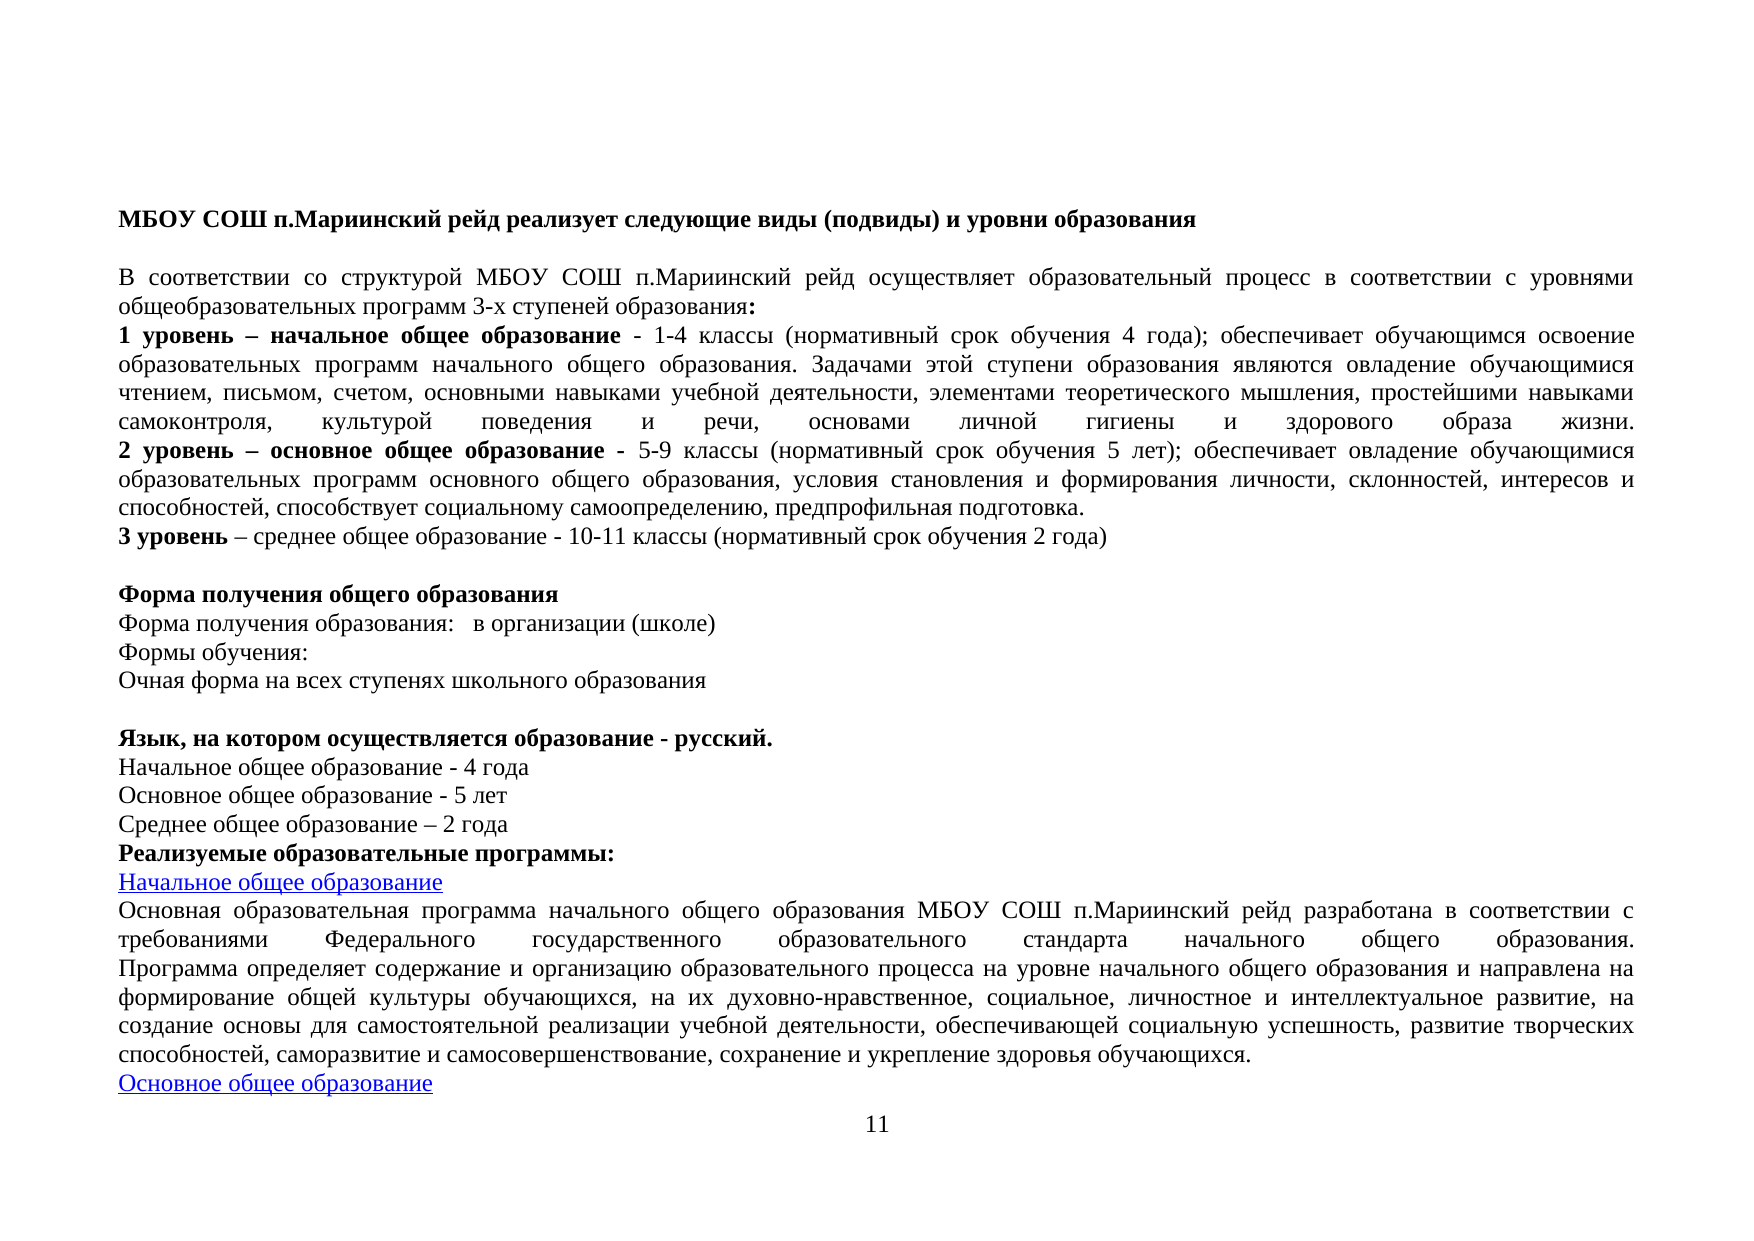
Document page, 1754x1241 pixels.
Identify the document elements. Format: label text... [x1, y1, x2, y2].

text Начальное общее образование - 4 года [118, 752, 1636, 780]
text Форма получения образования: в организации (школе) [118, 608, 1636, 637]
text Среднее общее образование – 2 года [118, 809, 1636, 838]
text Начальное общее образование [118, 867, 1636, 895]
text Язык, на котором осуществляется образование - русский. [118, 723, 1636, 752]
text В соответствии со структурой МБОУ СОШ п.Мариинский рейд осуществляет образовательный процесс в соответствии с уровнями общеобразовательных программ 3-х ступеней образования: [118, 262, 1636, 320]
text Основное общее образование [118, 1068, 1636, 1097]
text 3 уровень – среднее общее образование - 10-11 классы (нормативный срок обучения 2 года) [118, 521, 1636, 550]
text Форма получения общего образования [118, 579, 1636, 608]
text Очная форма на всех ступенях школьного образования [118, 665, 1636, 694]
text Основное общее образование - 5 лет [118, 780, 1636, 809]
text Формы обучения: [118, 637, 1636, 665]
text 1 уровень – начальное общее образование - 1-4 классы (нормативный срок обучения 4 года); обеспечивает обучающимся освоение образовательных программ начального общего образования. Задачами этой ступени образования являются овладение обучающимися чтением, письмом, счетом, основными навыками учебной деятельности, элементами теоретического мышления, простейшими навыками самоконтроля, культурой поведения и речи, основами личной гигиены и здорового образа жизни. 2 уровень – основное общее образование - 5-9 классы (нормативный срок обучения 5 лет); обеспечивает овладение обучающимися образовательных программ основного общего образования, условия становления и формирования личности, склонностей, интересов и способностей, способствует социальному самоопределению, предпрофильная подготовка. [118, 320, 1636, 521]
text Основная образовательная программа начального общего образования МБОУ СОШ п.Мариинский рейд разработана в соответствии с требованиями Федерального государственного образовательного стандарта начального общего образования. Программа определяет содержание и организацию образовательного процесса на уровне начального общего образования и направлена на формирование общей культуры обучающихся, на их духовно-нравственное, социальное, личностное и интеллектуальное развитие, на создание основы для самостоятельной реализации учебной деятельности, обеспечивающей социальную успешность, развитие творческих способностей, саморазвитие и самосовершенствование, сохранение и укрепление здоровья обучающихся. [118, 895, 1636, 1068]
text Реализуемые образовательные программы: [118, 838, 1636, 867]
text МБОУ СОШ п.Мариинский рейд реализует следующие виды (подвиды) и уровни образования [118, 204, 1636, 233]
